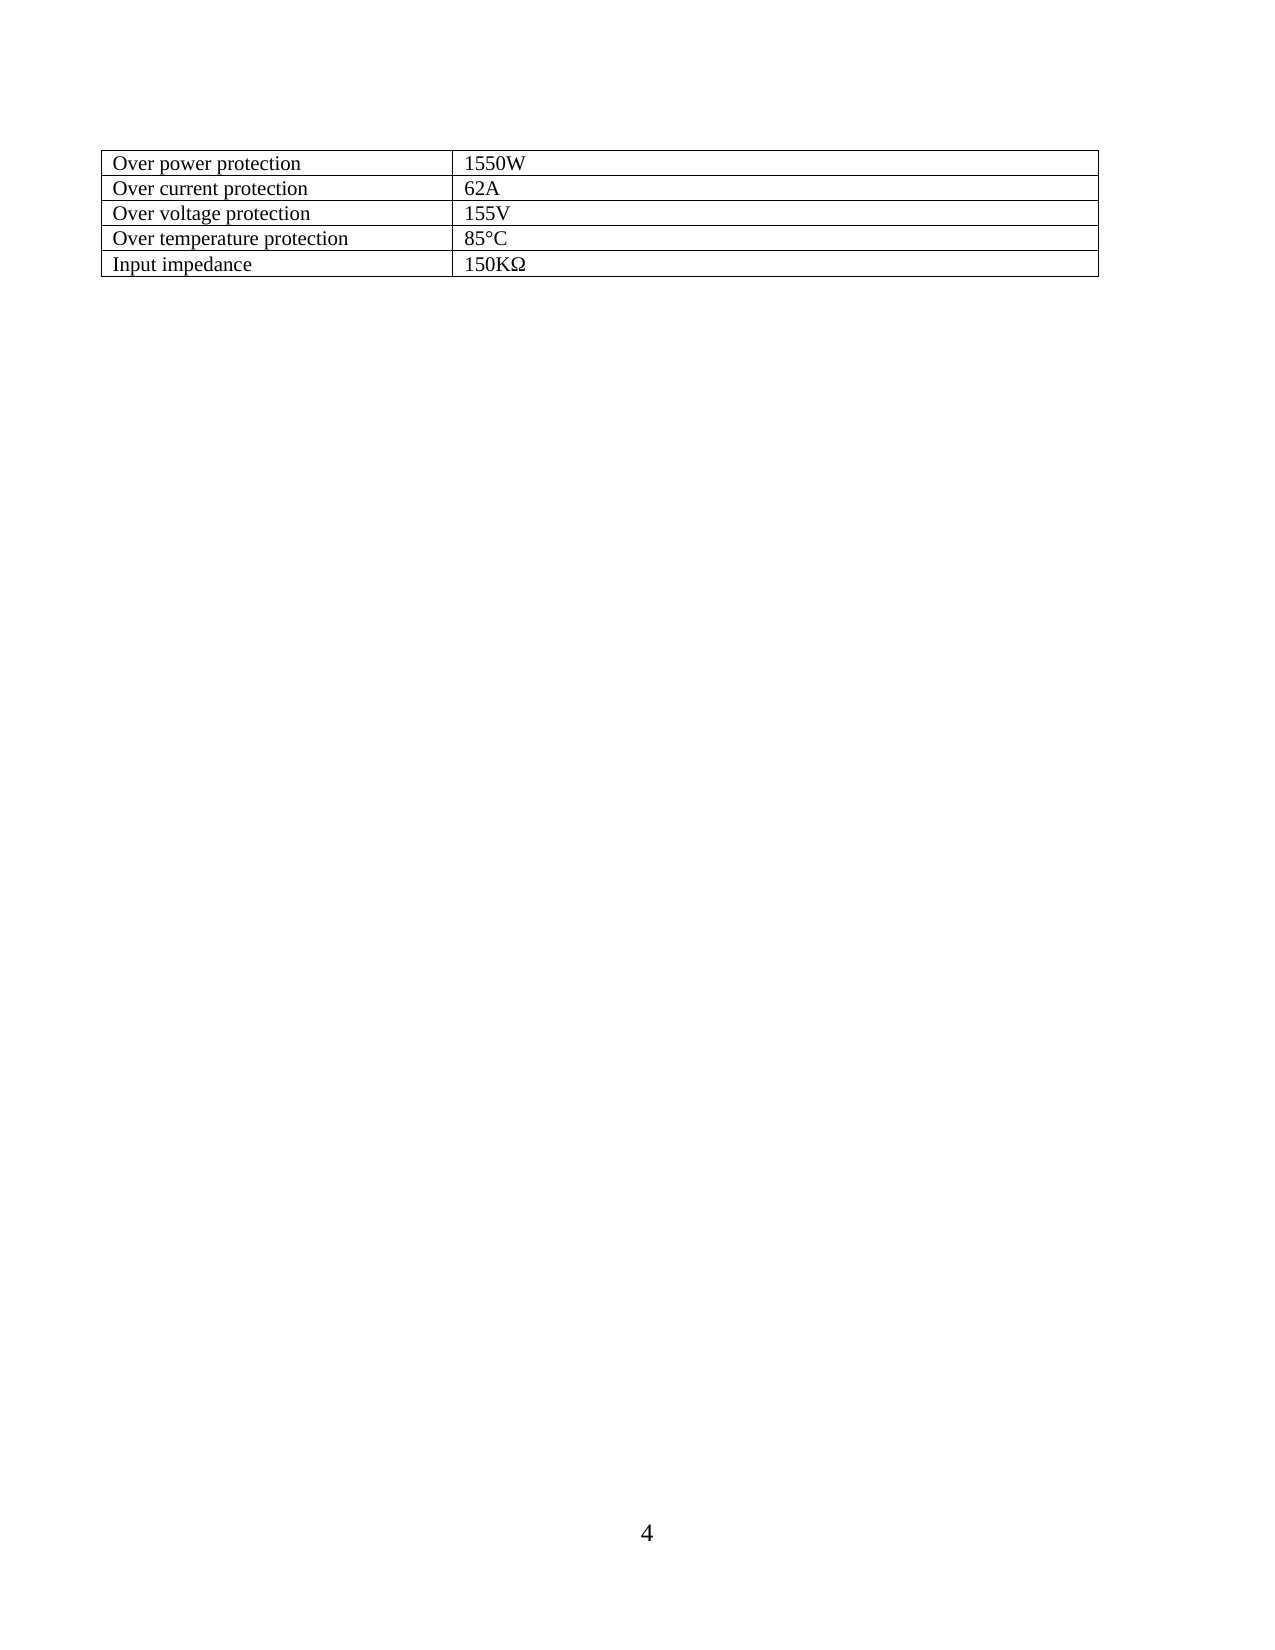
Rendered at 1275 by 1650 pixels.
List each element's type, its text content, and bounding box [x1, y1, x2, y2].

table_cell Over voltage protection [102, 201, 452, 225]
table_cell 155V [453, 201, 1098, 225]
table_cell Over power protection [102, 151, 452, 175]
table_cell 150KΩ [453, 251, 1098, 276]
table_cell 85°C [453, 226, 1098, 250]
table_cell 62A [453, 176, 1098, 200]
table_cell Input impedance [102, 251, 452, 276]
table_cell Over current protection [102, 176, 452, 200]
table_cell 1550W [453, 151, 1098, 175]
table_cell Over temperature protection [102, 226, 452, 250]
